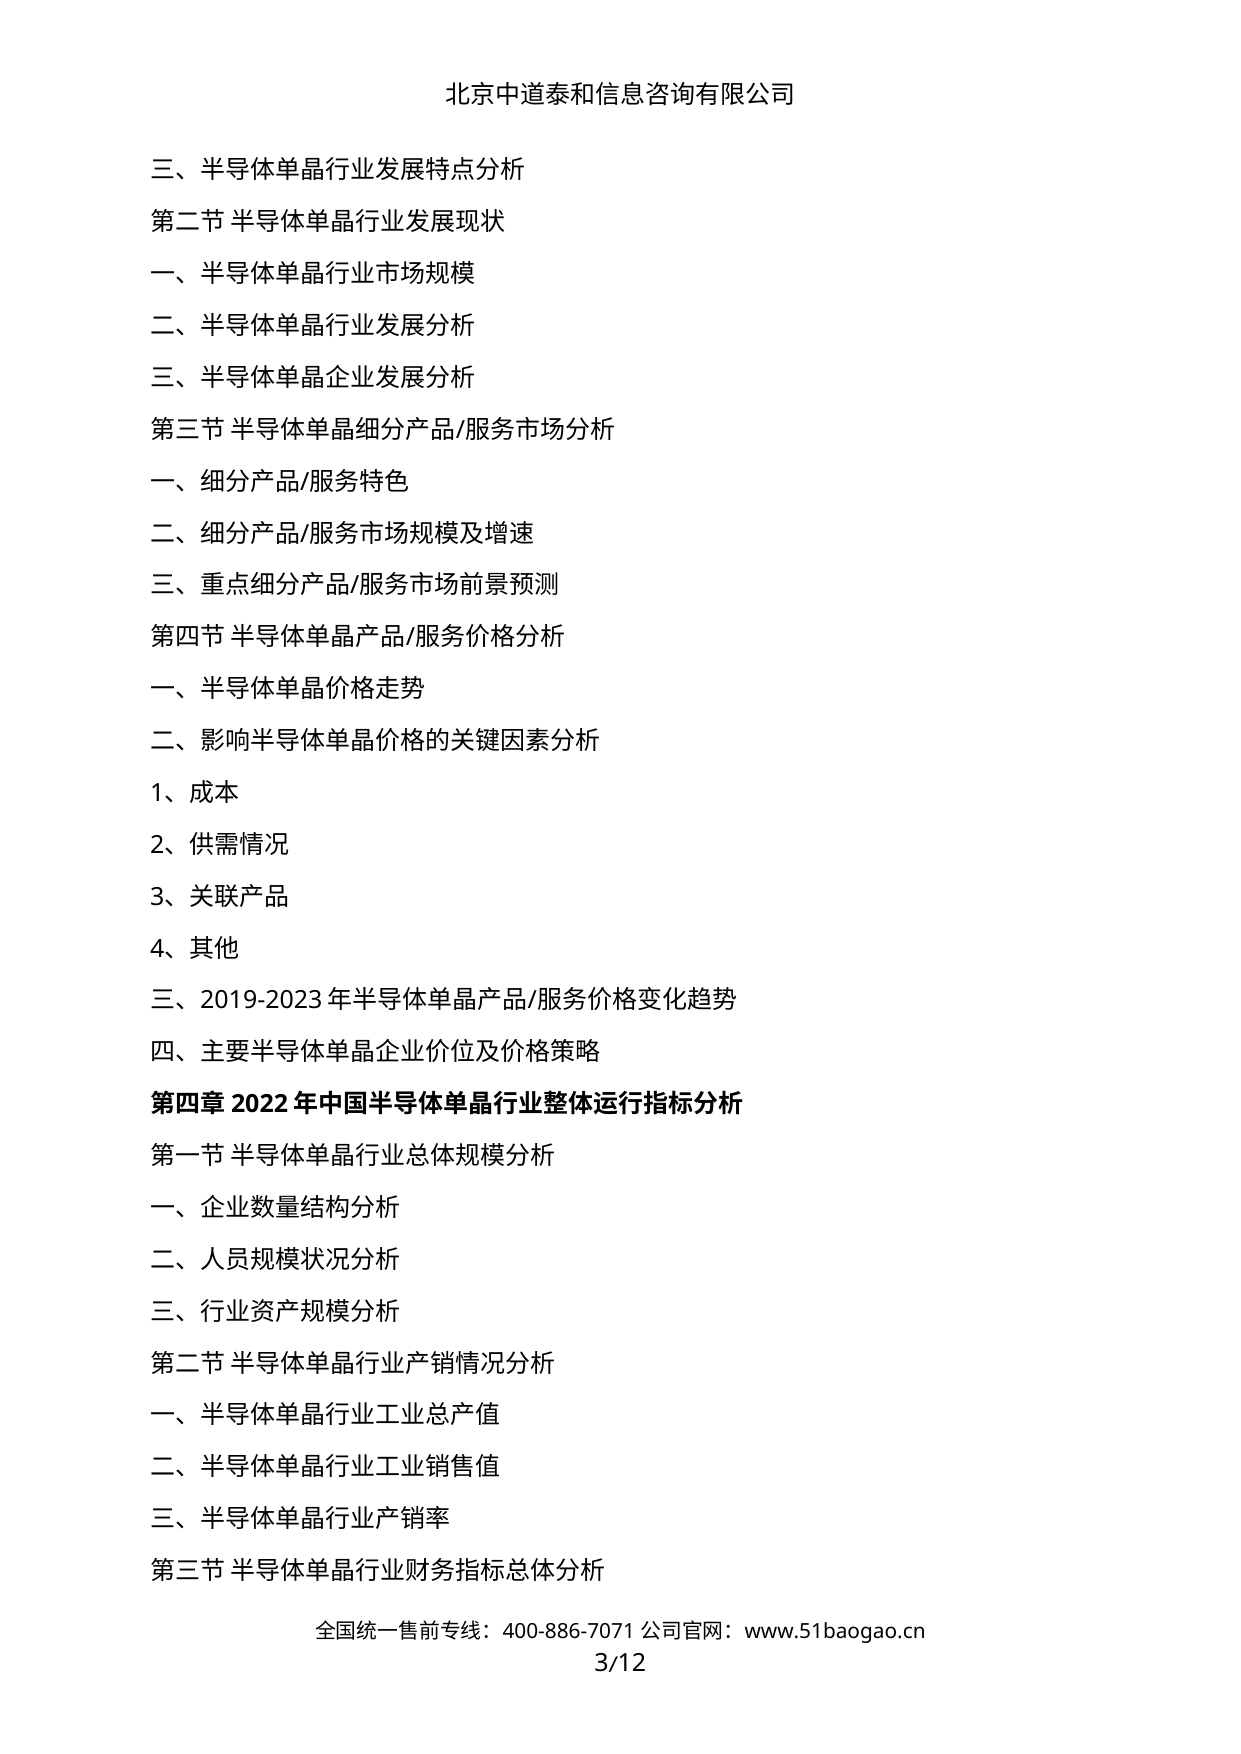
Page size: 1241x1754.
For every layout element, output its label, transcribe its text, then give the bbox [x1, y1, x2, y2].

text 2、供需情况 [150, 824, 1090, 861]
text 第二节 半导体单晶行业产销情况分析 [150, 1343, 1090, 1379]
text 一、半导体单晶价格走势 [150, 669, 1090, 705]
text 二、影响半导体单晶价格的关键因素分析 [150, 721, 1090, 757]
text 三、2019-2023年半导体单晶产品/服务价格变化趋势 [150, 980, 1090, 1016]
text 第二节 半导体单晶行业发展现状 [150, 202, 1090, 238]
text 三、半导体单晶行业发展特点分析 [150, 150, 1090, 186]
text 第一节 半导体单晶行业总体规模分析 [150, 1136, 1090, 1172]
text 第四章 2022年中国半导体单晶行业整体运行指标分析 [150, 1084, 1090, 1120]
text 第四节 半导体单晶产品/服务价格分析 [150, 617, 1090, 653]
text 三、半导体单晶企业发展分析 [150, 357, 1090, 394]
text 四、主要半导体单晶企业价位及价格策略 [150, 1032, 1090, 1068]
text 三、重点细分产品/服务市场前景预测 [150, 565, 1090, 601]
text 一、企业数量结构分析 [150, 1187, 1090, 1224]
text 一、半导体单晶行业市场规模 [150, 254, 1090, 290]
text 3、关联产品 [150, 876, 1090, 912]
text 第三节 半导体单晶细分产品/服务市场分析 [150, 409, 1090, 446]
text 第三节 半导体单晶行业财务指标总体分析 [150, 1551, 1090, 1587]
text 二、细分产品/服务市场规模及增速 [150, 513, 1090, 549]
text 三、半导体单晶行业产销率 [150, 1499, 1090, 1535]
text 二、半导体单晶行业工业销售值 [150, 1447, 1090, 1483]
text 三、行业资产规模分析 [150, 1291, 1090, 1327]
text 二、人员规模状况分析 [150, 1239, 1090, 1276]
text 1、成本 [150, 772, 1090, 809]
text 一、半导体单晶行业工业总产值 [150, 1395, 1090, 1431]
text 一、细分产品/服务特色 [150, 461, 1090, 497]
text 4、其他 [150, 928, 1090, 964]
text 二、半导体单晶行业发展分析 [150, 306, 1090, 342]
